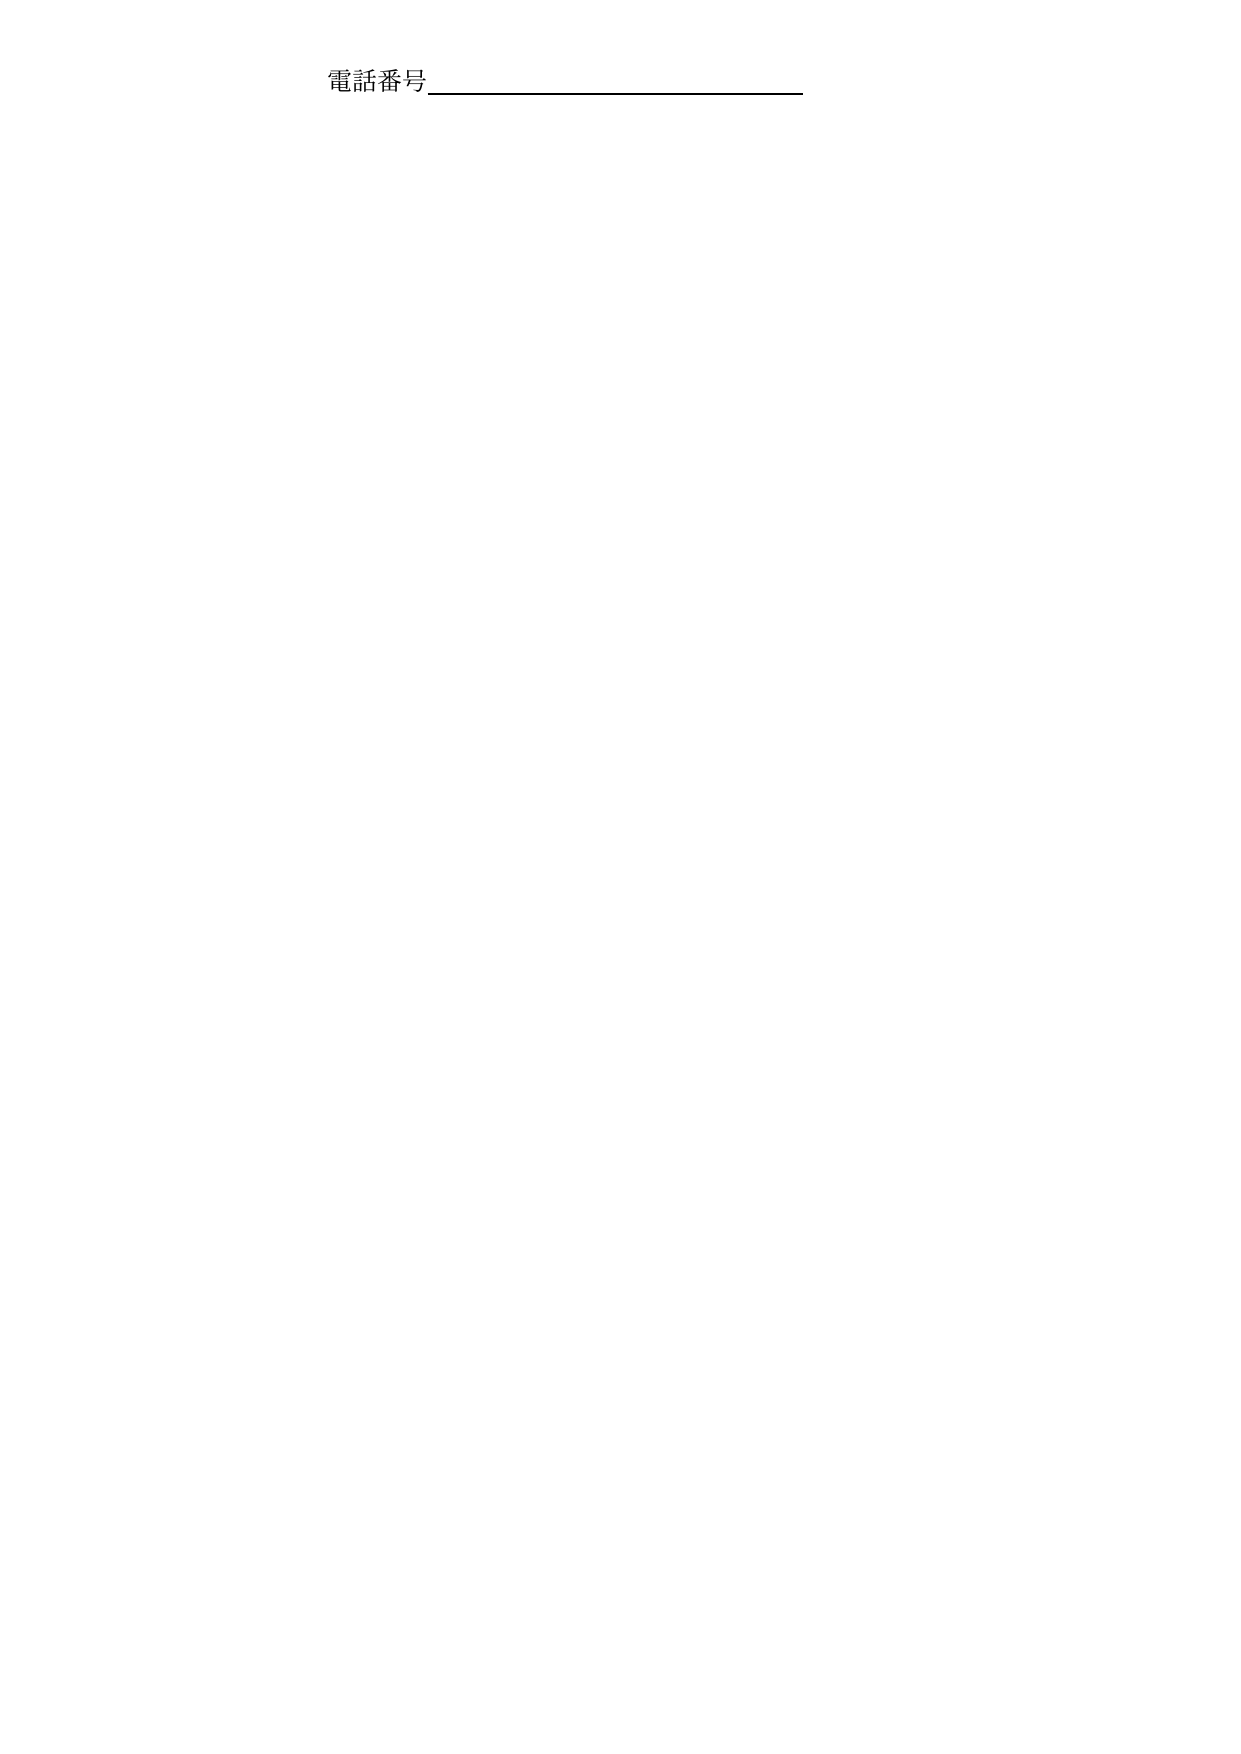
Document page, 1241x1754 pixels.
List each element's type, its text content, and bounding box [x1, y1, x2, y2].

text 電話番号 [177, 61, 1063, 99]
